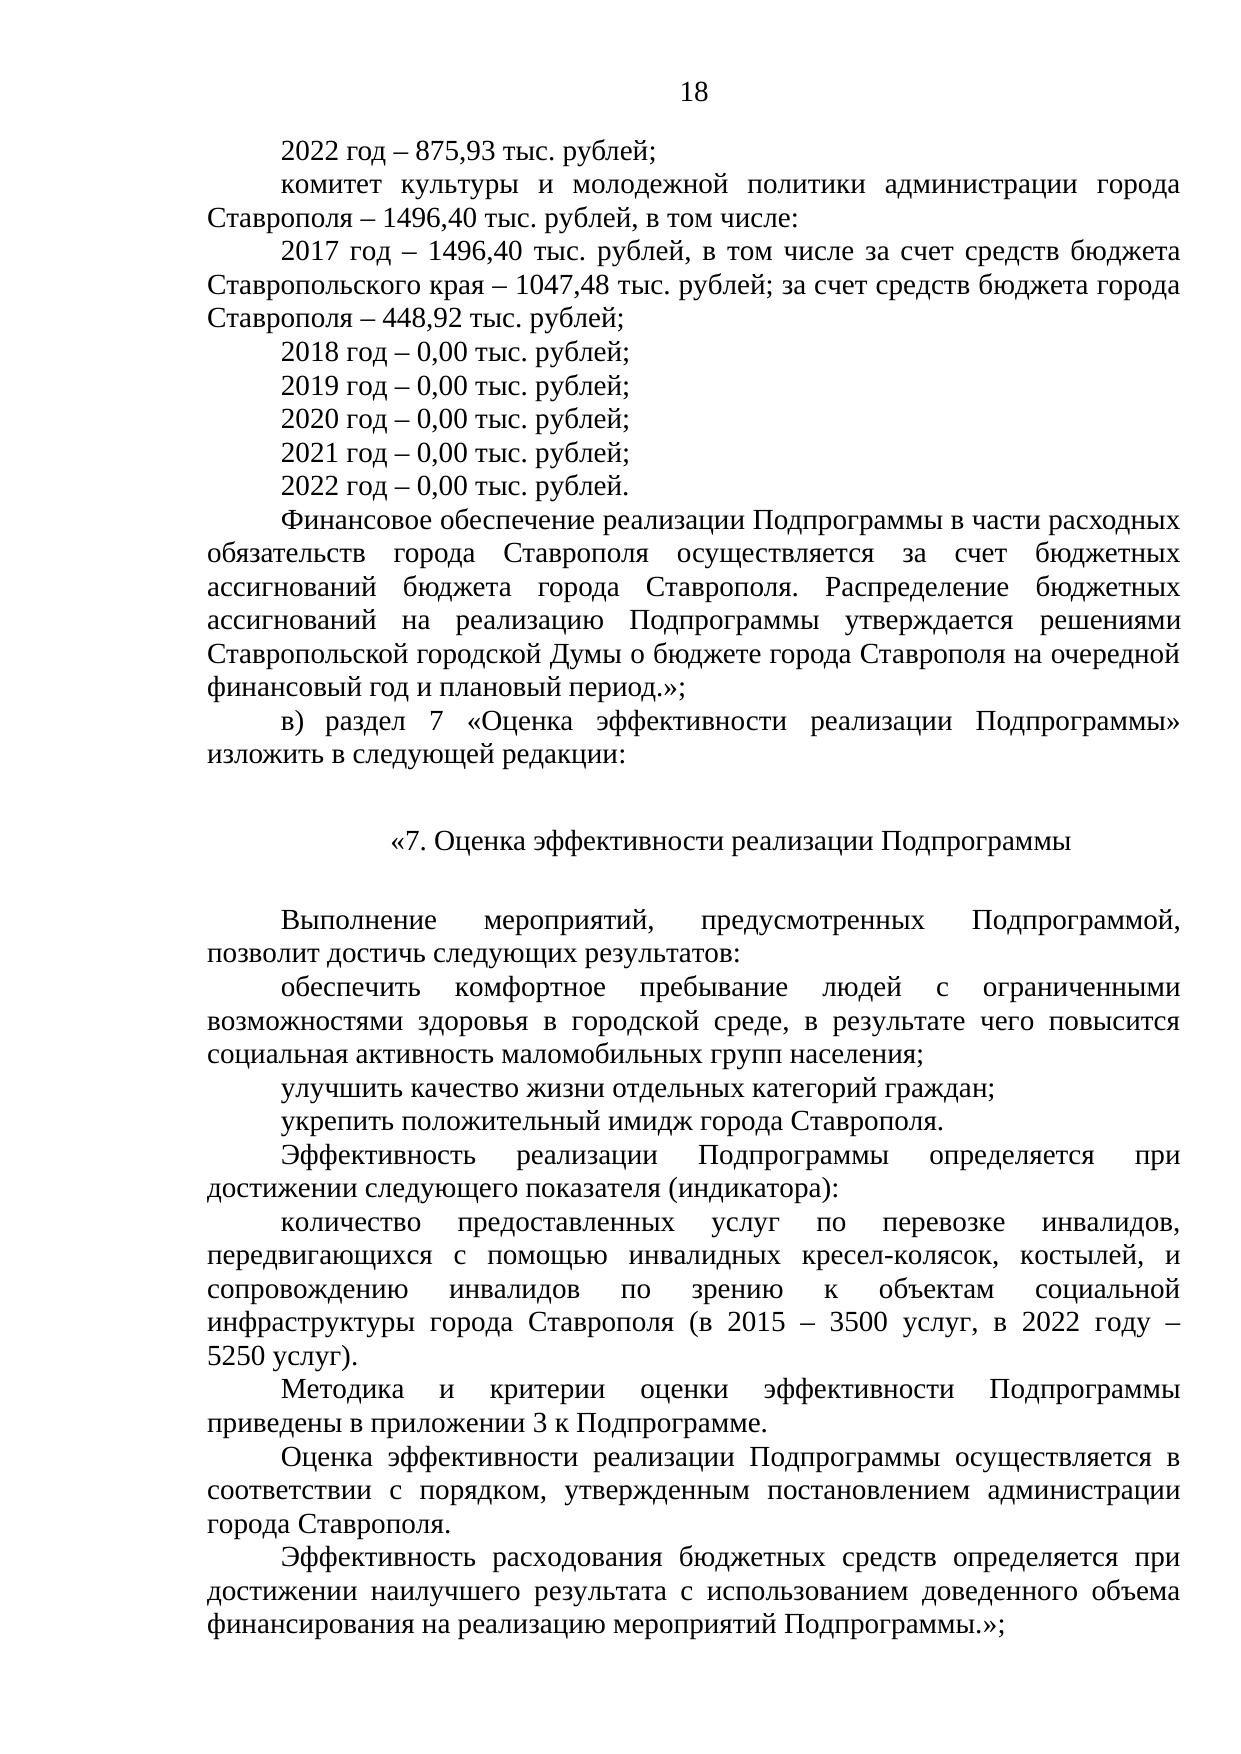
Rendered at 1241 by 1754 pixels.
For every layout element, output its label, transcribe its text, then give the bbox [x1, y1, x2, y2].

text Оценка эффективности реализации Подпрограммы осуществляется в соответствии с порядком, утвержденным постановлением администрации города Ставрополя. [207, 1439, 1181, 1539]
text 2022 год – 875,93 тыс. рублей; [207, 133, 1181, 166]
text Эффективность расходования бюджетных средств определяется при достижении наилучшего результата с использованием доведенного объема финансирования на реализацию мероприятий Подпрограммы.»; [207, 1539, 1181, 1640]
text укрепить положительный имидж города Ставрополя. [207, 1103, 1181, 1137]
text Выполнение мероприятий, предусмотренных Подпрограммой, позволит достичь следующих результатов: [207, 902, 1181, 969]
text комитет культуры и молодежной политики администрации города Ставрополя – 1496,40 тыс. рублей, в том числе: [207, 166, 1181, 233]
text 2020 год – 0,00 тыс. рублей; [207, 401, 1181, 435]
text 2022 год – 0,00 тыс. рублей. [207, 468, 1181, 502]
title количество предоставленных услуг по перевозке инвалидов, передвигающихся с помощью инвалидных кресел-колясок, костылей, и сопровождению инвалидов по зрению к объектам социальной инфраструктуры города Ставрополя (в 2015 – 3500 услуг, в 2022 году – 5250 услуг). [207, 1204, 1181, 1372]
text обеспечить комфортное пребывание людей с ограниченными возможностями здоровья в городской среде, в результате чего повысится социальная активность маломобильных групп населения; [207, 969, 1181, 1070]
text Финансовое обеспечение реализации Подпрограммы в части расходных обязательств города Ставрополя осуществляется за счет бюджетных ассигнований бюджета города Ставрополя. Распределение бюджетных ассигнований на реализацию Подпрограммы утверждается решениями Ставропольской городской Думы о бюджете города Ставрополя на очередной финансовый год и плановый период.»; [207, 502, 1181, 703]
text 2018 год – 0,00 тыс. рублей; [207, 334, 1181, 368]
list раздел 7 «Оценка эффективности реализации Подпрограммы» изложить в следующей редакции: [207, 703, 1181, 770]
text Эффективность реализации Подпрограммы определяется при достижении следующего показателя (индикатора): [207, 1137, 1181, 1204]
text 2021 год – 0,00 тыс. рублей; [207, 435, 1181, 468]
text «7. Оценка эффективности реализации Подпрограммы [281, 823, 1181, 856]
text 2019 год – 0,00 тыс. рублей; [207, 368, 1181, 401]
text 2017 год – 1496,40 тыс. рублей, в том числе за счет средств бюджета Ставропольского края – 1047,48 тыс. рублей; за счет средств бюджета города Ставрополя – 448,92 тыс. рублей; [207, 233, 1181, 334]
text улучшить качество жизни отдельных категорий граждан; [207, 1070, 1181, 1103]
text Методика и критерии оценки эффективности Подпрограммы приведены в приложении 3 к Подпрограмме. [207, 1372, 1181, 1439]
